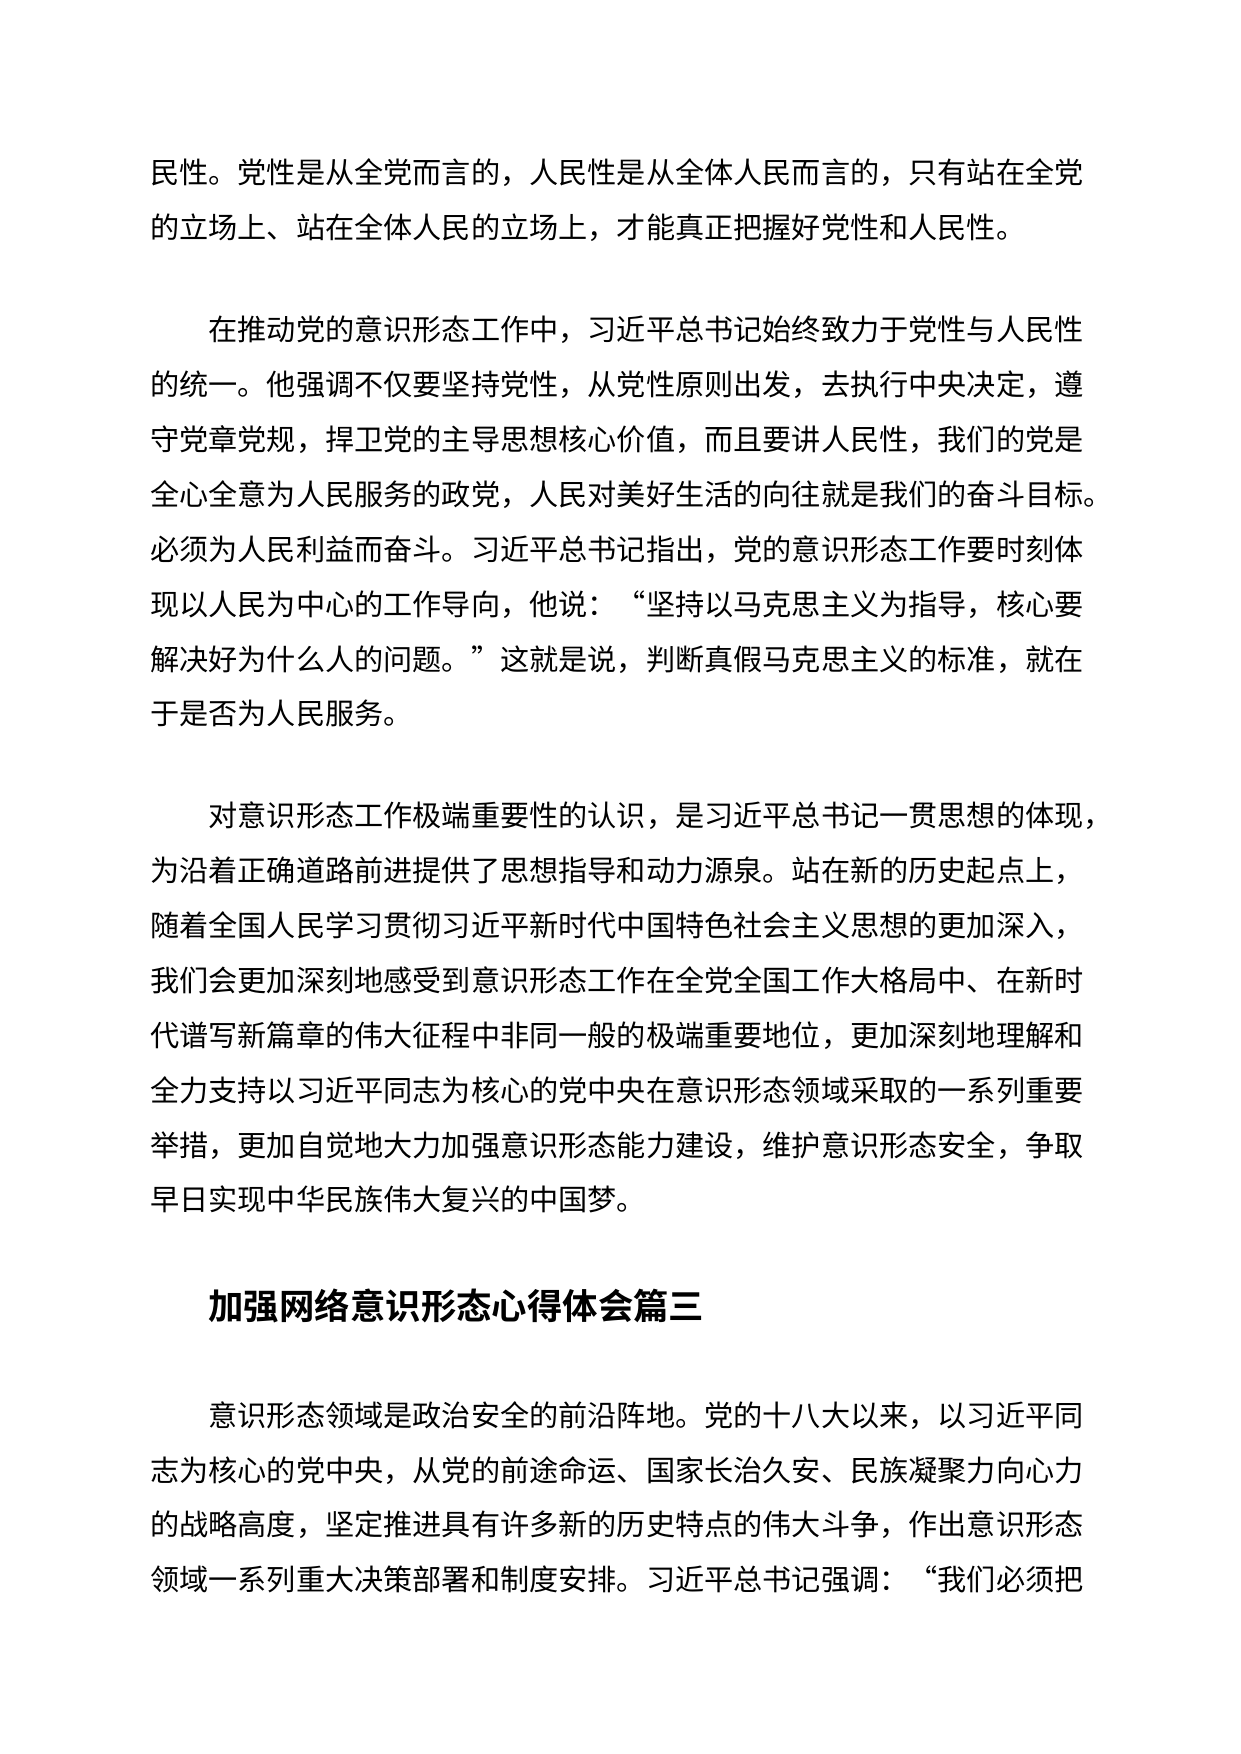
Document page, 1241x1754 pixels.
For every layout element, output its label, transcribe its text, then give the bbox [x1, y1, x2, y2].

text 加强网络意识形态心得体会篇三 [150, 1279, 1090, 1330]
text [150, 150, 1090, 247]
text 对意识形态工作极端重要性的认识，是习近平总书记一贯思想的体现，为沿着正确道路前进提供了思想指导和动力源泉。站在新的历史起点上，随着全国人民学习贯彻习近平新时代中国特色社会主义思想的更加深入，我们会更加深刻地感受到意识形态工作在全党全国工作大格局中、在新时代谱写新篇章的伟大征程中非同一般的极端重要地位，更加深刻地理解和全力支持以习近平同志为核心的党中央在意识形态领域采取的一系列重要举措，更加自觉地大力加强意识形态能力建设，维护意识形态安全，争取早日实现中华民族伟大复兴的中国梦。 [150, 793, 1090, 1219]
text 在推动党的意识形态工作中，习近平总书记始终致力于党性与人民性的统一。他强调不仅要坚持党性，从党性原则出发，去执行中央决定，遵守党章党规，捍卫党的主导思想核心价值，而且要讲人民性，我们的党是全心全意为人民服务的政党，人民对美好生活的向往就是我们的奋斗目标。必须为人民利益而奋斗。习近平总书记指出，党的意识形态工作要时刻体现以人民为中心的工作导向，他说：“坚持以马克思主义为指导，核心要解决好为什么人的问题。”这就是说，判断真假马克思主义的标准，就在于是否为人民服务。 [150, 307, 1090, 733]
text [150, 1392, 1090, 1599]
